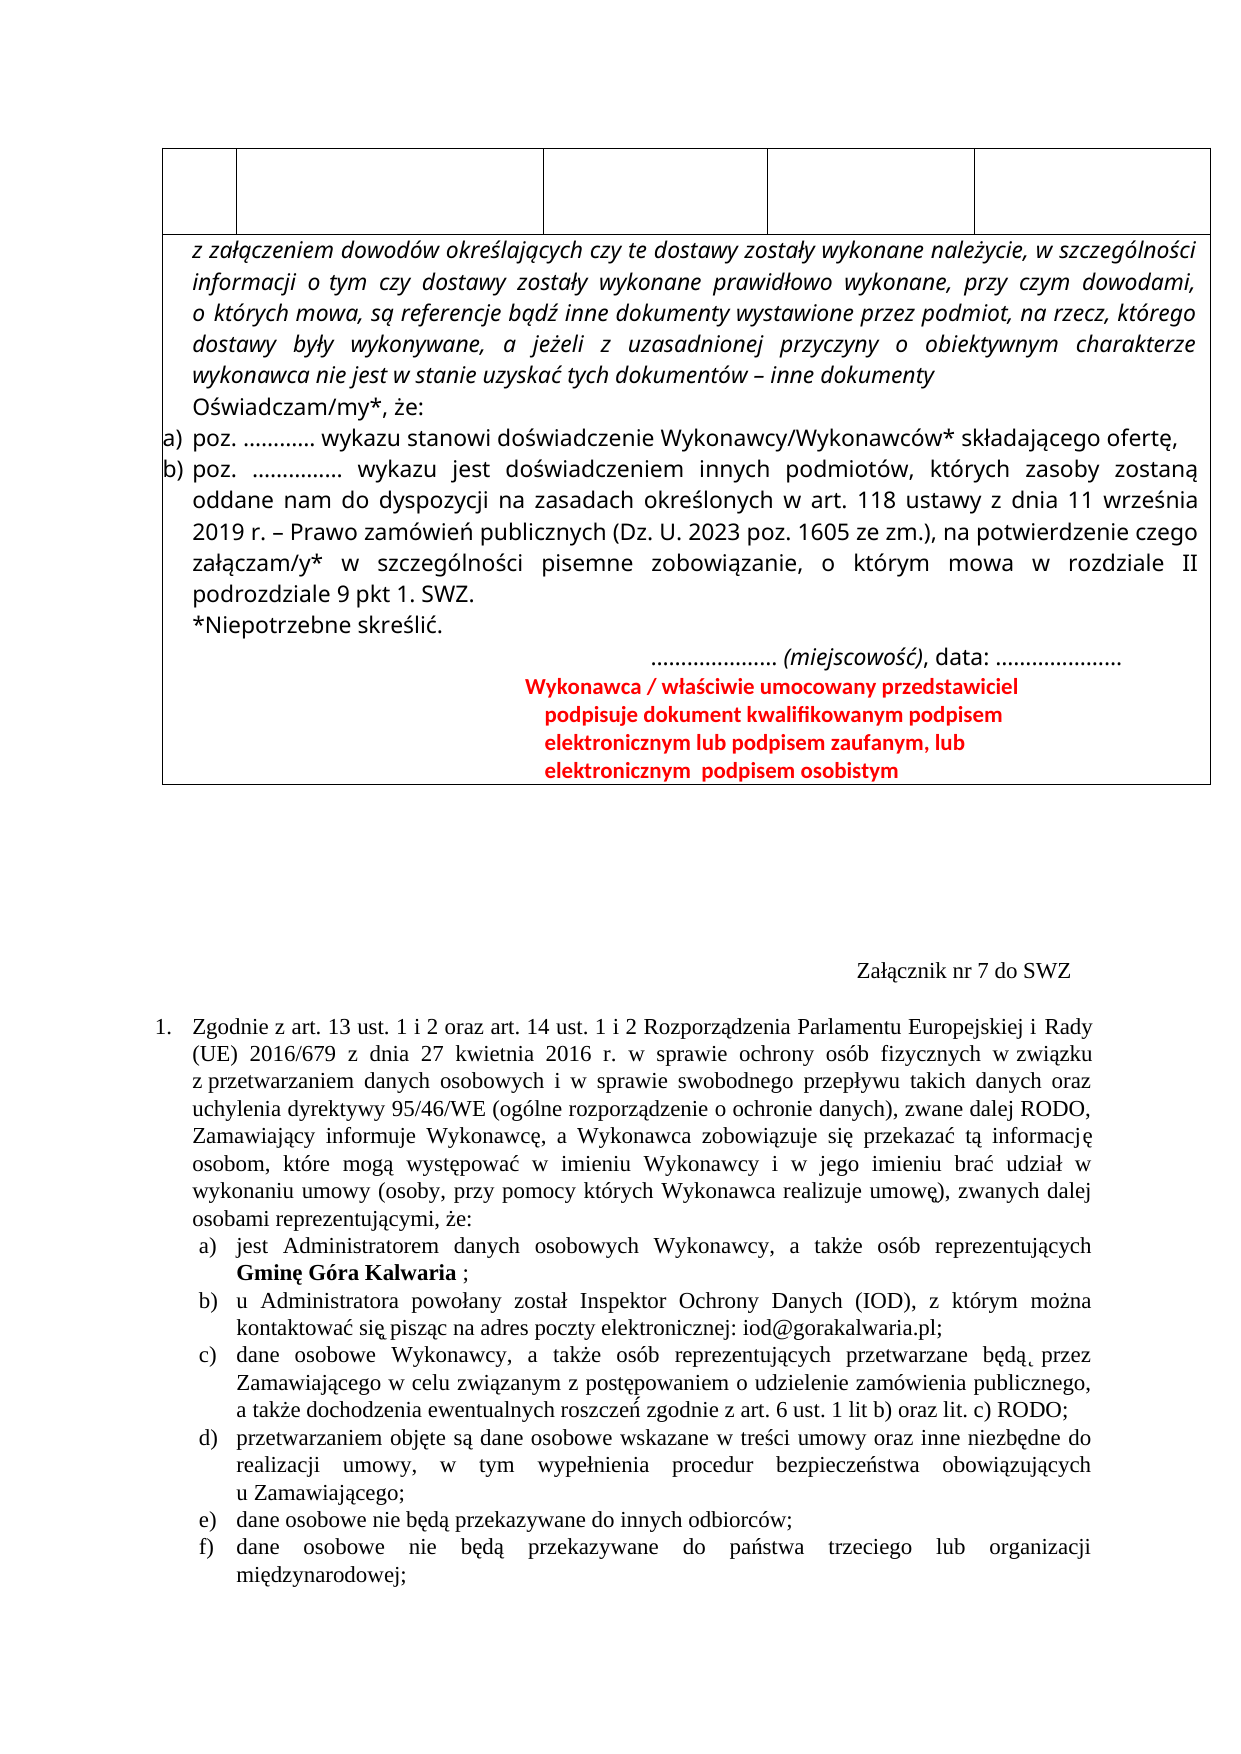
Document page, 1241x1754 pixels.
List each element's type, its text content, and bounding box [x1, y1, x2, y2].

table_cell [163, 149, 236, 233]
list dane osobowe nie będą przekazywane do innych odbiorców; [199, 1506, 1093, 1532]
table_cell [237, 149, 543, 233]
text Załącznik nr 7 do SWZ [856, 957, 1093, 983]
list Zgodnie z art. 13 ust. 1 i 2 oraz art. 14 ust. 1 i 2 Rozporządzenia Parlamentu Europejskiej i Rady (UE) 2016/679 z dnia 27 kwietnia 2016 r. w sprawie ochrony osób fizycznych w związku z przetwarzaniem danych osobowych i w sprawie swobodnego przepływu takich danych oraz uchylenia dyrektywy 95/46/WE (ogólne rozporządzenie o ochronie danych), zwane dalej RODO, Zamawiający informuje Wykonawcę, a Wykonawca zobowiązuje się przekazać tą informację osobom, które mogą występować w imieniu Wykonawcy i w jego imieniu brać udział w wykonaniu umowy (osoby, przy pomocy których Wykonawca realizuje umowę̨), zwanych dalej osobami reprezentującymi, że: [154, 1013, 1093, 1231]
list dane osobowe Wykonawcy, a także osób reprezentujących przetwarzane będą̨ przez Zamawiającego w celu związanym z postępowaniem o udzielenie zamówienia publicznego, a także dochodzenia ewentualnych roszczeń́ zgodnie z art. 6 ust. 1 lit b) oraz lit. c) RODO; [199, 1342, 1093, 1423]
table_cell [768, 149, 974, 233]
list jest Administratorem danych osobowych Wykonawcy, a także osób reprezentujących Gminę Góra Kalwaria ; [199, 1232, 1093, 1286]
table_cell [544, 149, 767, 233]
list przetwarzaniem objęte są dane osobowe wskazane w treści umowy oraz inne niezbędne do realizacji umowy, w tym wypełnienia procedur bezpieczeństwa obowiązujących u Zamawiającego; [199, 1424, 1093, 1505]
list u Administratora powołany został Inspektor Ochrony Danych (IOD), z którym można kontaktować się̨ pisząc na adres poczty elektronicznej: iod@gorakalwaria.pl; [199, 1287, 1093, 1341]
table_cell [975, 149, 1210, 233]
list dane osobowe nie będą przekazywane do państwa trzeciego lub organizacji międzynarodowej; [199, 1533, 1093, 1587]
table_cell z załączeniem dowodów określających czy te dostawy zostały wykonane należycie, w szczególności informacji o tym czy dostawy zostały wykonane prawidłowo wykonane, przy czym dowodami, o których mowa, są referencje bądź inne dokumenty wystawione przez podmiot, na rzecz, którego dostawy były wykonywane, a jeżeli z uzasadnionej przyczyny o obiektywnym charakterze wykonawca nie jest w stanie uzyskać tych dokumentów – inne dokumenty Oświadczam/my*, że: a) poz. ………… wykazu stanowi doświadczenie Wykonawcy/Wykonawców* składającego ofertę, b) poz. …………… wykazu jest doświadczeniem innych podmiotów, których zasoby zostaną oddane nam do dyspozycji na zasadach określonych w art. 118 ustawy z dnia 11 września 2019 r. – Prawo zamówień publicznych (Dz. U. 2023 poz. 1605 ze zm.), na potwierdzenie czego załączam/y* w szczególności pisemne zobowiązanie, o którym mowa w rozdziale II podrozdziale 9 pkt 1. SWZ. *Niepotrzebne skreślić. ………………… (miejscowość), data: ………………… Wykonawca / właściwie umocowany przedstawiciel podpisuje dokument kwalifikowanym podpisem elektronicznym lub podpisem zaufanym, lub elektronicznym podpisem osobistym [163, 235, 1210, 784]
